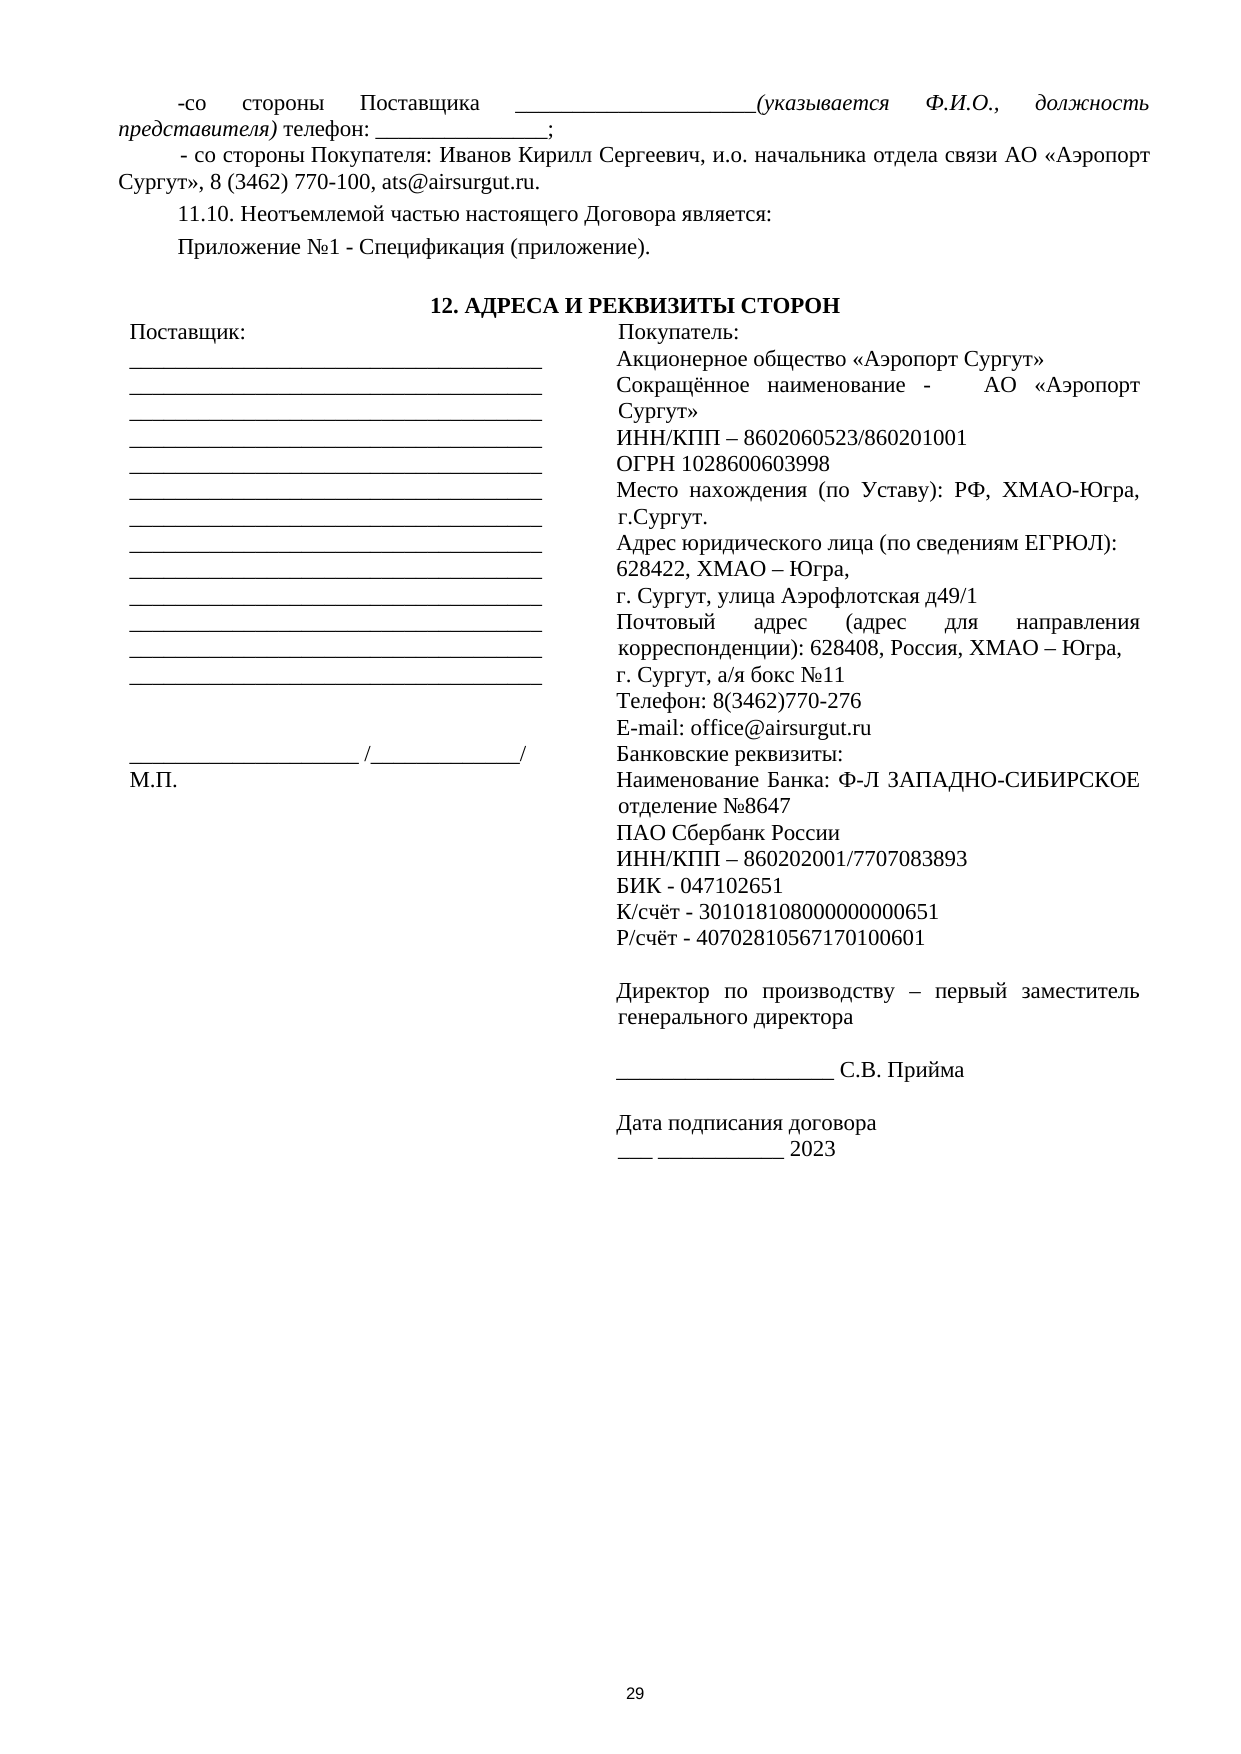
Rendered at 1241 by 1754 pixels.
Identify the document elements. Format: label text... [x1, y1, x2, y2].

text 11.10. Неотъемлемой частью настоящего Договора является: [118, 200, 1152, 227]
text 12. АДРЕСА И РЕКВИЗИТЫ СТОРОН [118, 292, 1152, 318]
text - со стороны Покупателя: Иванов Кирилл Сергеевич, и.о. начальника отдела связи АО «Аэропорт Сургут», 8 (3462) 770-100, ats@airsurgut.ru. [118, 141, 1152, 194]
text Приложение №1 - Спецификация (приложение). [118, 233, 1152, 259]
text -со стороны Поставщика _____________________(указывается Ф.И.О., должность представителя) телефон: _______________; [118, 89, 1152, 141]
table_header Поставщик: ____________________________________ ____________________________________ ____________________________________ ____________________________________ ____________________________________ ____________________________________ ____________________________________ ____________________________________ ____________________________________ ____________________________________ ____________________________________ ____________________________________ ____________________________________ ____________________ /_____________/ М.П. [118, 318, 607, 1162]
table_header Покупатель: Акционерное общество «Аэропорт Сургут» Сокращённое наименование - АО «Аэропорт Сургут» ИНН/КПП – 8602060523/860201001 ОГРН 1028600603998 Место нахождения (по Уставу): РФ, ХМАО-Югра, г.Сургут. Адрес юридического лица (по сведениям ЕГРЮЛ): 628422, ХМАО – Югра, г. Сургут, улица Аэрофлотская д49/1 Почтовый адрес (адрес для направления корреспонденции): 628408, Россия, ХМАО – Югра, г. Сургут, а/я бокс №11 Телефон: 8(3462)770-276 Е-mail: office@airsurgut.ru Банковские реквизиты: Наименование Банка: Ф-Л ЗАПАДНО-СИБИРСКОЕ отделение №8647 ПАО Сбербанк России ИНН/КПП – 860202001/7707083893 БИК - 047102651 К/счёт - 301018108000000000651 Р/счёт - 40702810567170100601 Директор по производству – первый заместитель генерального директора ___________________ С.В. Прийма Дата подписания договора ___ ___________ 2023 [607, 318, 1152, 1162]
